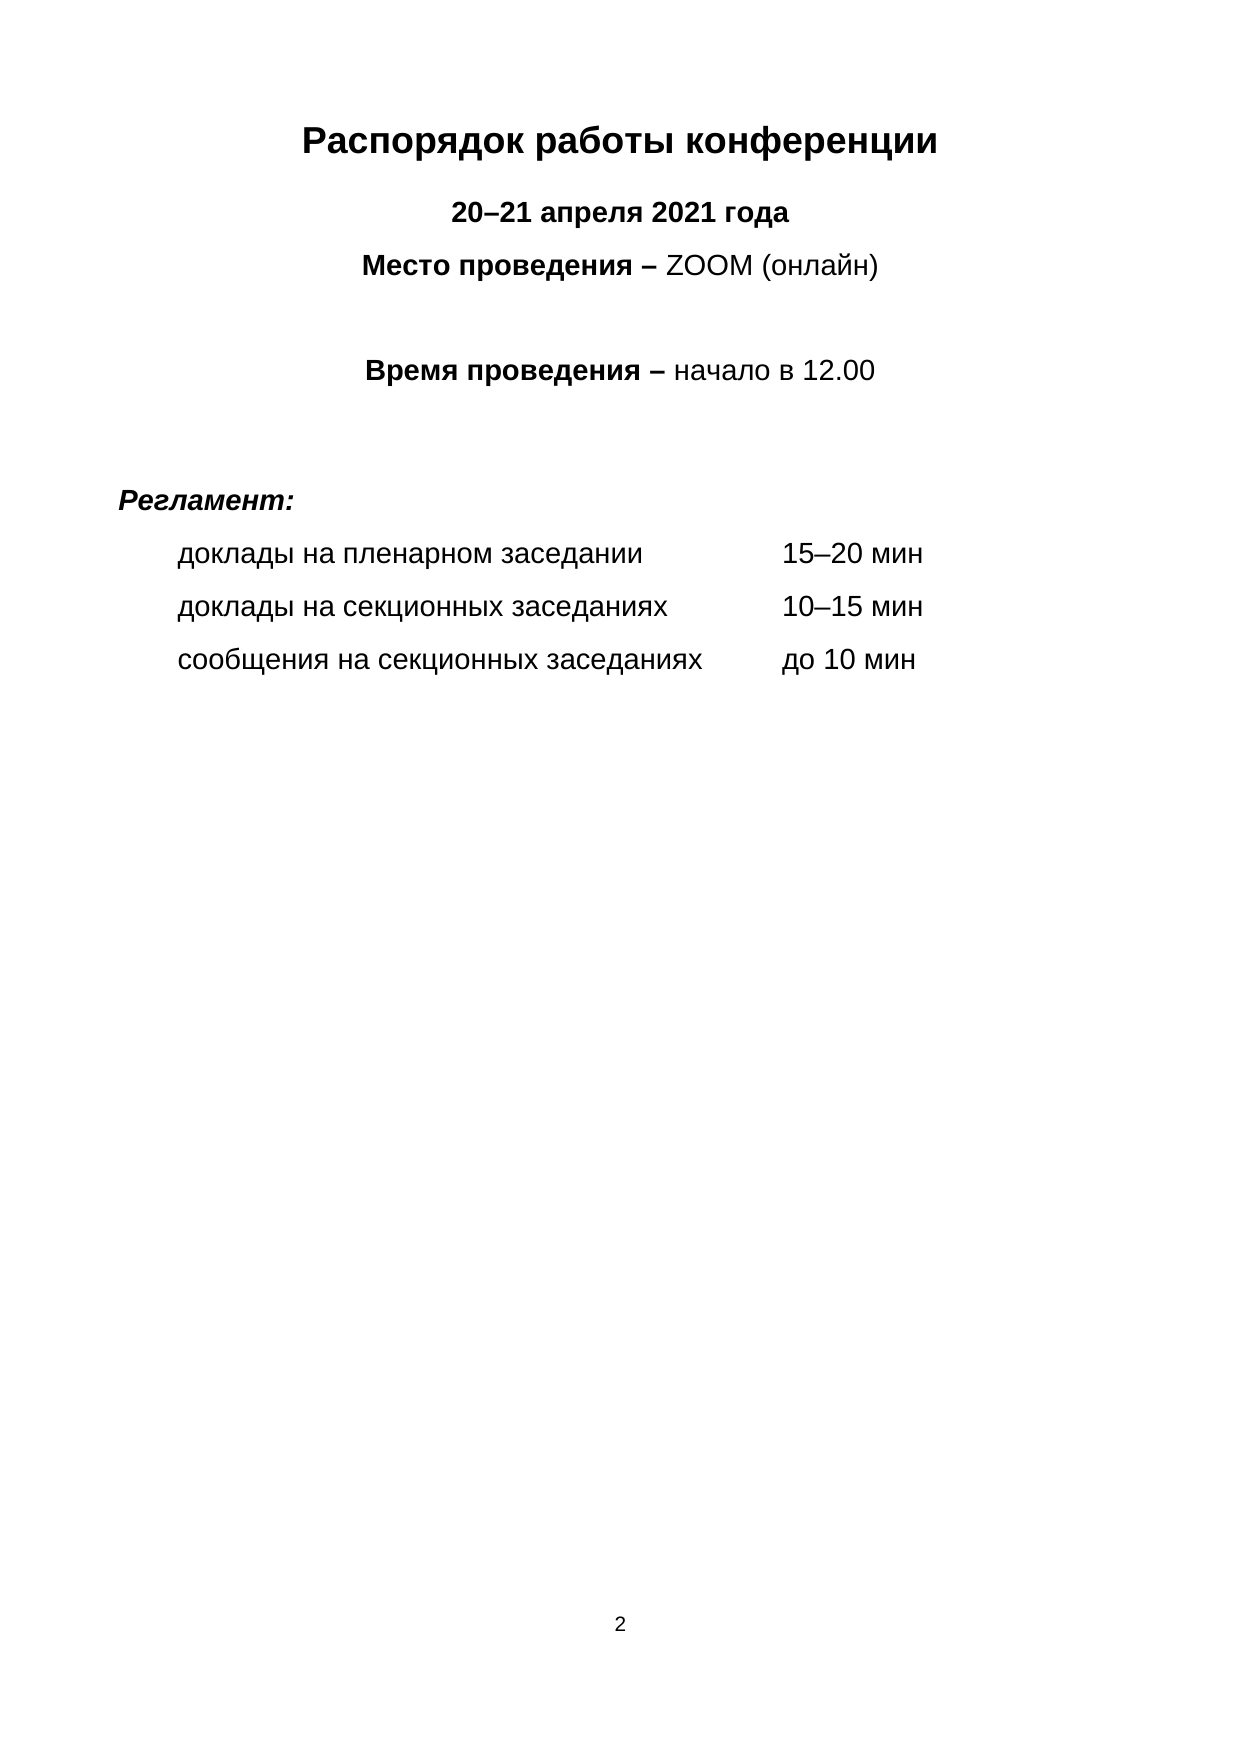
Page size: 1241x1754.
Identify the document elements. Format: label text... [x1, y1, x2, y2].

text сообщения на секционных заседаниях до 10 мин [118, 642, 1122, 675]
text доклады на пленарном заседании 15–20 мин [118, 536, 1122, 569]
text доклады на секционных заседаниях 10–15 мин [118, 589, 1122, 622]
subtitle Распорядок работы конференции [118, 118, 1122, 161]
text 20–21 апреля 2021 года [118, 195, 1122, 228]
text Время проведения – начало в 12.00 [118, 353, 1122, 387]
text Регламент: [118, 483, 1122, 517]
text Место проведения – ZOOM (онлайн) [118, 248, 1122, 281]
